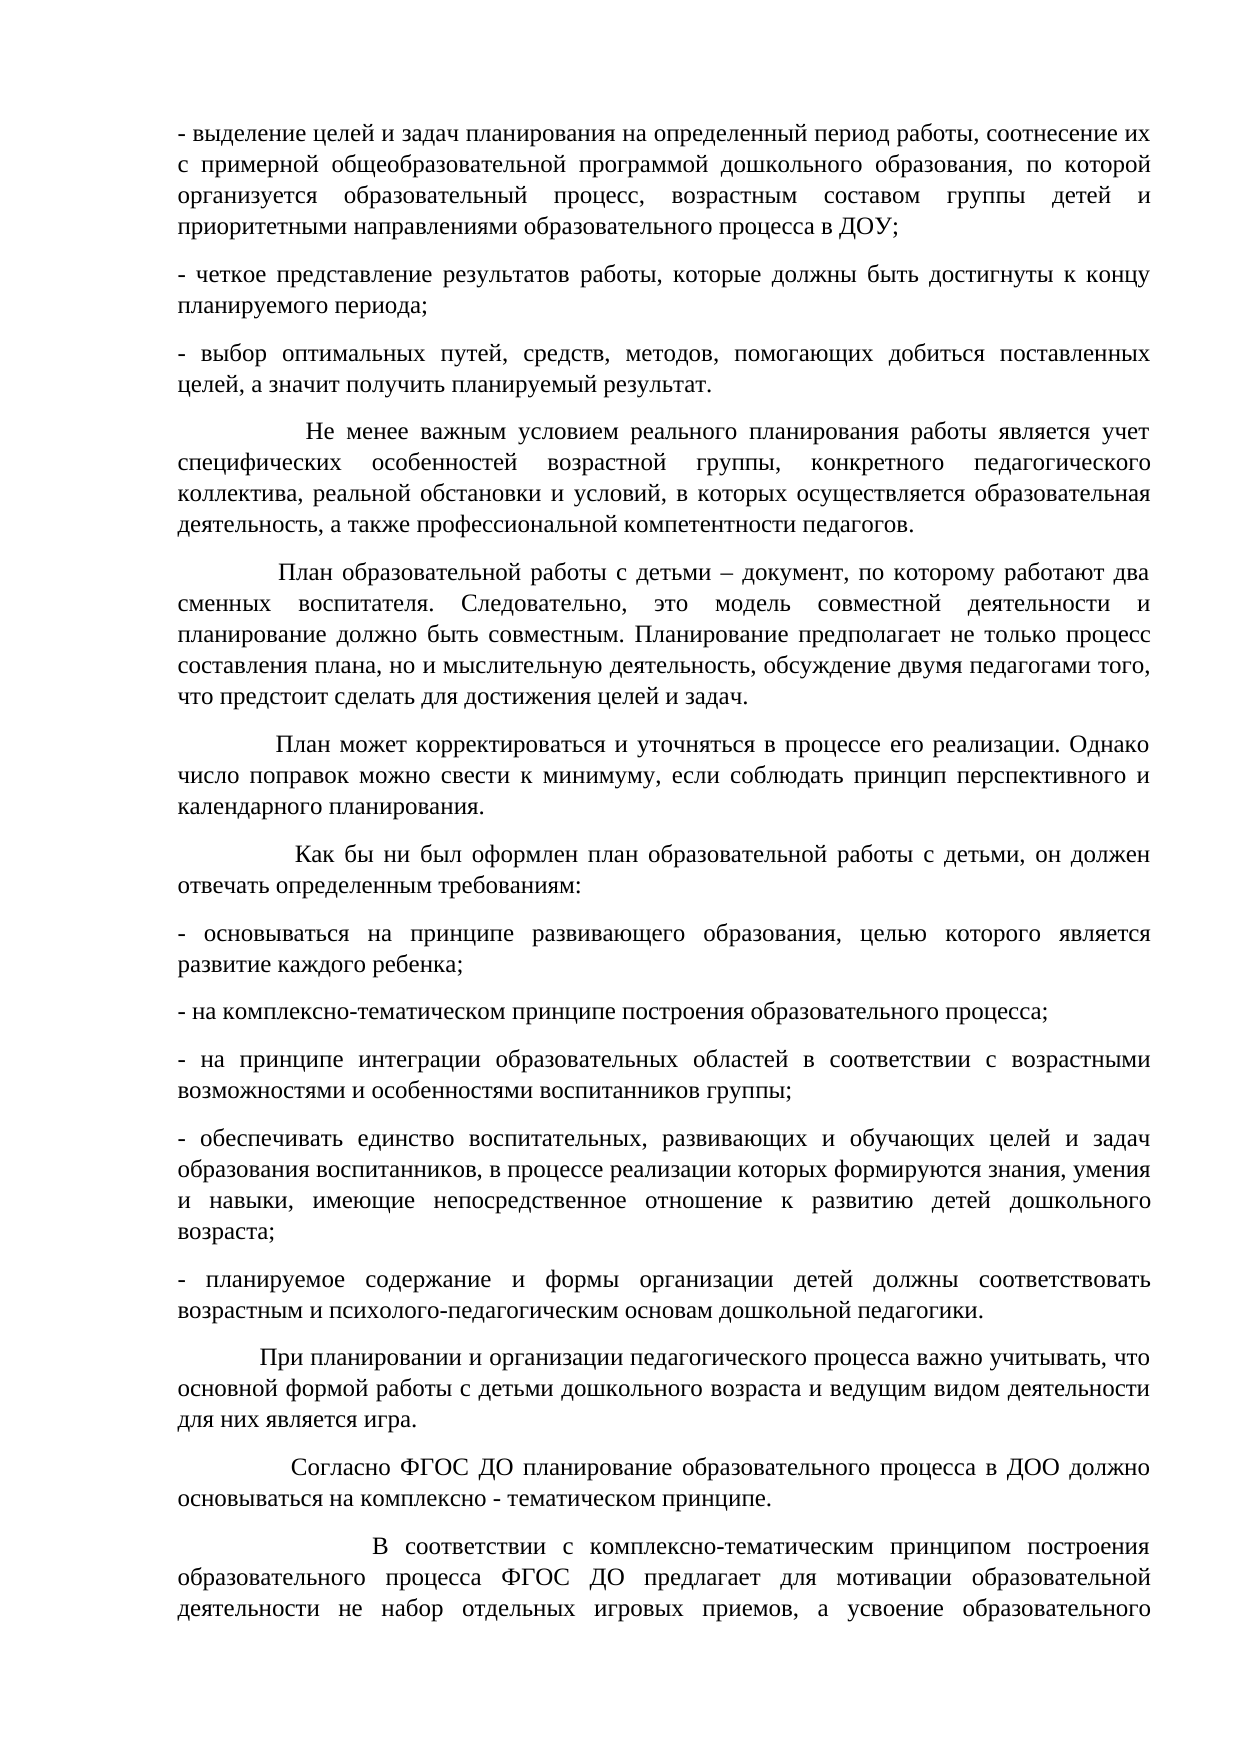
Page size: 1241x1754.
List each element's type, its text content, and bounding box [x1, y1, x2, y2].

text - планируемое содержание и формы организации детей должны соответствовать возрастным и психолого-педагогическим основам дошкольной педагогики. [177, 1264, 1152, 1323]
text Не менее важным условием реального планирования работы является учет специфических особенностей возрастной группы, конкретного педагогического коллектива, реальной обстановки и условий, в которых осуществляется образовательная деятельность, а также профессиональной компетентности педагогов. [177, 416, 1152, 538]
text - основываться на принципе развивающего образования, целью которого является развитие каждого ребенка; [177, 918, 1152, 977]
text - на комплексно-тематическом принципе построения образовательного процесса; [177, 996, 1152, 1025]
text - выделение целей и задач планирования на определенный период работы, соотнесение их с примерной общеобразовательной программой дошкольного образования, по которой организуется образовательный процесс, возрастным составом группы детей и приоритетными направлениями образовательного процесса в ДОУ; [177, 118, 1152, 240]
text План может корректироваться и уточняться в процессе его реализации. Однако число поправок можно свести к минимуму, если соблюдать принцип перспективного и календарного планирования. [177, 729, 1152, 820]
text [177, 1531, 1152, 1622]
text - на принципе интеграции образовательных областей в соответствии с возрастными возможностями и особенностями воспитанников группы; [177, 1044, 1152, 1104]
text План образовательной работы с детьми – документ, по которому работают два сменных воспитателя. Следовательно, это модель совместной деятельности и планирование должно быть совместным. Планирование предполагает не только процесс составления плана, но и мыслительную деятельность, обсуждение двумя педагогами того, что предстоит сделать для достижения целей и задач. [177, 557, 1152, 710]
text - обеспечивать единство воспитательных, развивающих и обучающих целей и задач образования воспитанников, в процессе реализации которых формируются знания, умения и навыки, имеющие непосредственное отношение к развитию детей дошкольного возраста; [177, 1123, 1152, 1245]
text Как бы ни был оформлен план образовательной работы с детьми, он должен отвечать определенным требованиям: [177, 839, 1152, 899]
text - четкое представление результатов работы, которые должны быть достигнуты к концу планируемого периода; [177, 259, 1152, 319]
text Согласно ФГОС ДО планирование образовательного процесса в ДОО должно основываться на комплексно - тематическом принципе. [177, 1452, 1152, 1512]
text При планировании и организации педагогического процесса важно учитывать, что основной формой работы с детьми дошкольного возраста и ведущим видом деятельности для них является игра. [177, 1342, 1152, 1433]
text - выбор оптимальных путей, средств, методов, помогающих добиться поставленных целей, а значит получить планируемый результат. [177, 338, 1152, 397]
